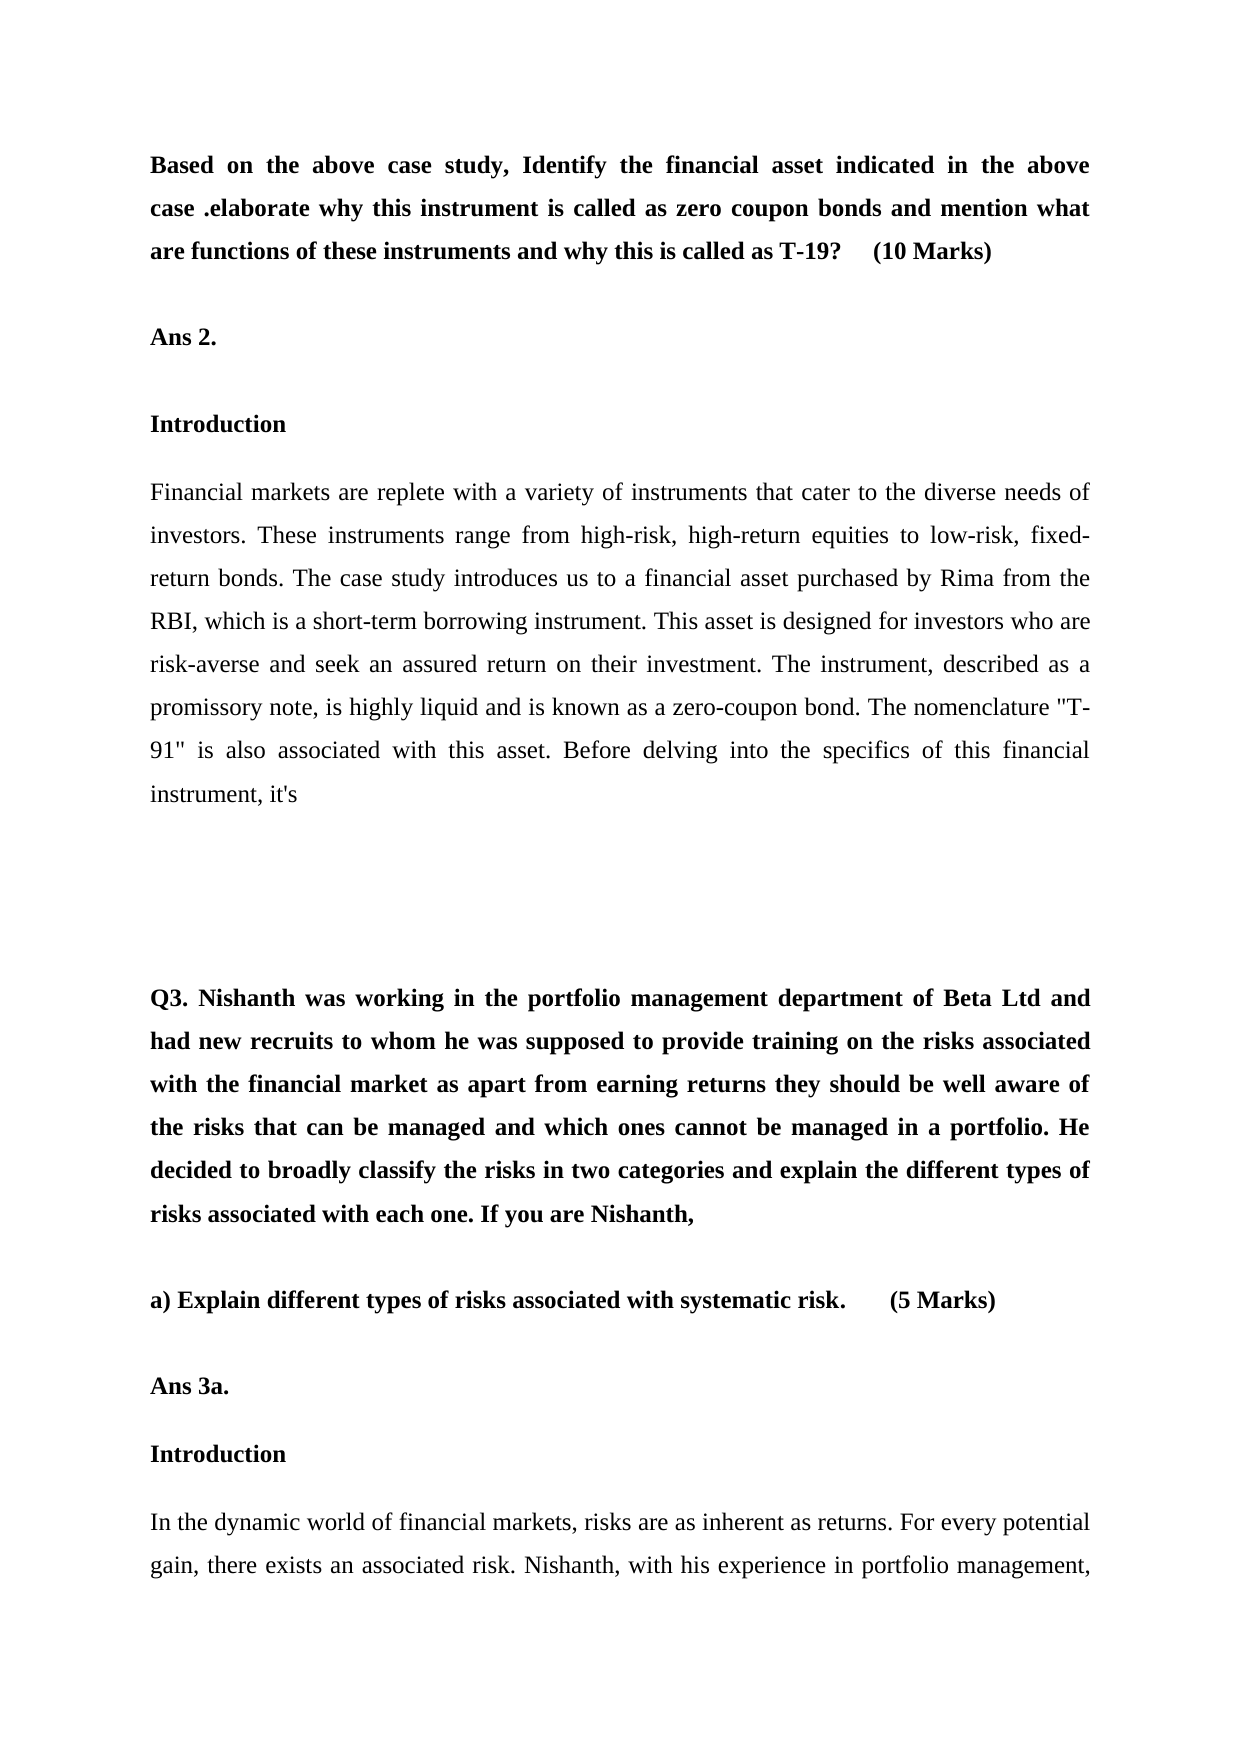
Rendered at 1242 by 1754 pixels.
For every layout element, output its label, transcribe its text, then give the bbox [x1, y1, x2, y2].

text Q3. Nishanth was working in the portfolio management department of Beta Ltd and had new recruits to whom he was supposed to provide training on the risks associated with the financial market as apart from earning returns they should be well aware of the risks that can be managed and which ones cannot be managed in a portfolio. He decided to broadly classify the risks in two categories and explain the different types of risks associated with each one. If you are Nishanth, [150, 983, 1092, 1227]
text a) Explain different types of risks associated with systematic risk. (5 Marks) [150, 1285, 1092, 1314]
text Introduction [150, 409, 1092, 437]
text Ans 3a. [150, 1371, 1092, 1400]
text Ans 2. [150, 322, 1092, 351]
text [150, 150, 1092, 265]
text Introduction [150, 1439, 1092, 1468]
text Financial markets are replete with a variety of instruments that cater to the diverse needs of investors. These instruments range from high-risk, high-return equities to low-risk, fixed-return bonds. The case study introduces us to a financial asset purchased by Rima from the RBI, which is a short-term borrowing instrument. This asset is designed for investors who are risk-averse and seek an assured return on their investment. The instrument, described as a promissory note, is highly liquid and is known as a zero-coupon bond. The nomenclature "T-91" is also associated with this asset. Before delving into the specifics of this financial instrument, it's [150, 477, 1092, 807]
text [150, 1507, 1092, 1579]
